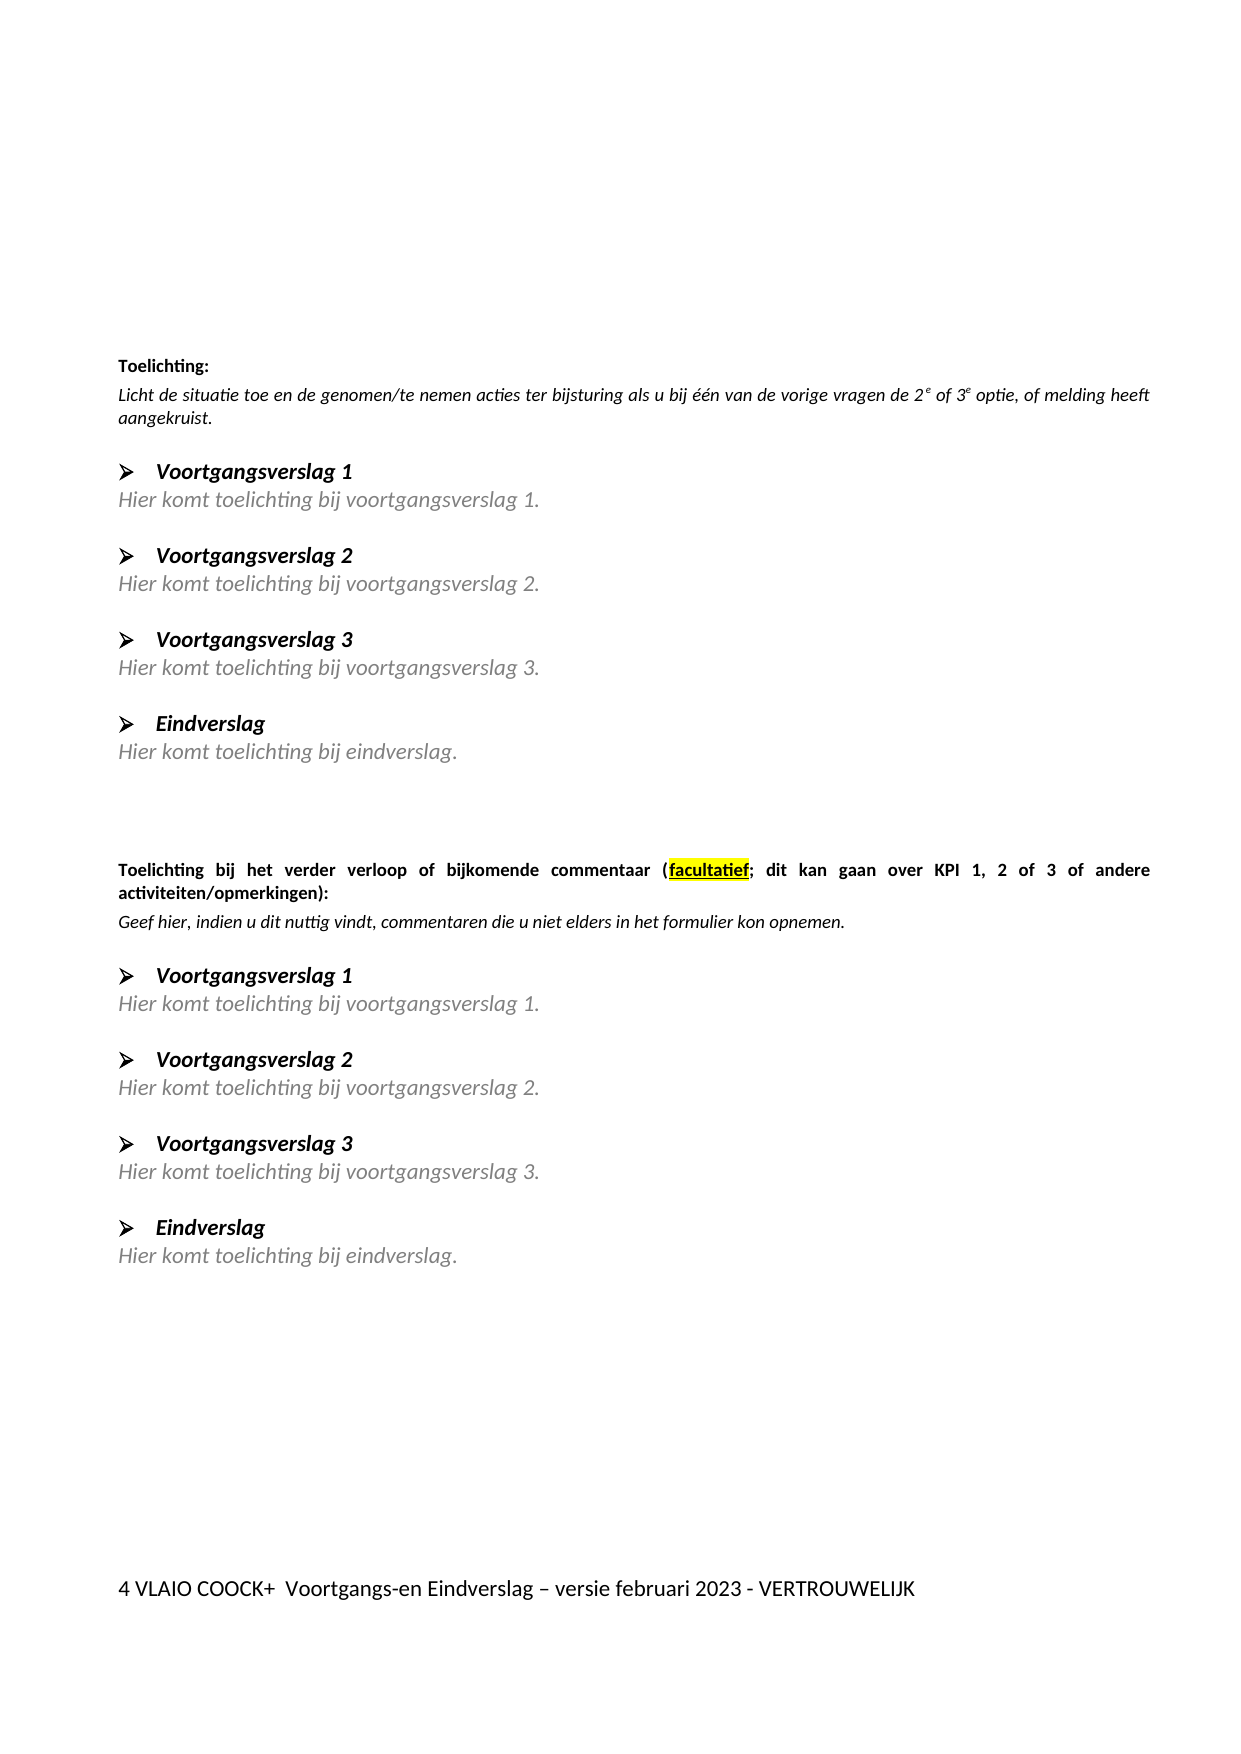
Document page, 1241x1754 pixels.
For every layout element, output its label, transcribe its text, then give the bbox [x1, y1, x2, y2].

text Hier komt toelichting bij voortgangsverslag 1. [118, 485, 1152, 513]
text Licht de situatie toe en de genomen/te nemen acties ter bijsturing als u bij één van de vorige vragen de 2e of 3e optie, of melding heeft aangekruist. [118, 383, 1152, 429]
list Eindverslag [118, 709, 1152, 737]
subtitle Toelichting bij het verder verloop of bijkomende commentaar (facultatief; dit kan gaan over KPI 1, 2 of 3 of andere activiteiten/opmerkingen): [118, 858, 1152, 904]
list Voortgangsverslag 1 [118, 961, 1152, 989]
text Hier komt toelichting bij voortgangsverslag 2. [118, 1073, 1152, 1101]
subtitle Toelichting: [118, 354, 1152, 377]
text Geef hier, indien u dit nuttig vindt, commentaren die u niet elders in het formulier kon opnemen. [118, 910, 1152, 933]
list Eindverslag [118, 1213, 1152, 1242]
list Voortgangsverslag 3 [118, 625, 1152, 653]
text Hier komt toelichting bij voortgangsverslag 2. [118, 569, 1152, 597]
text Hier komt toelichting bij voortgangsverslag 1. [118, 989, 1152, 1017]
list Voortgangsverslag 1 [118, 457, 1152, 485]
text Hier komt toelichting bij voortgangsverslag 3. [118, 1157, 1152, 1186]
list Voortgangsverslag 3 [118, 1129, 1152, 1157]
text Hier komt toelichting bij voortgangsverslag 3. [118, 653, 1152, 681]
list Voortgangsverslag 2 [118, 1045, 1152, 1073]
list Voortgangsverslag 2 [118, 541, 1152, 569]
text Hier komt toelichting bij eindverslag. [118, 737, 1152, 766]
text Hier komt toelichting bij eindverslag. [118, 1242, 1152, 1269]
